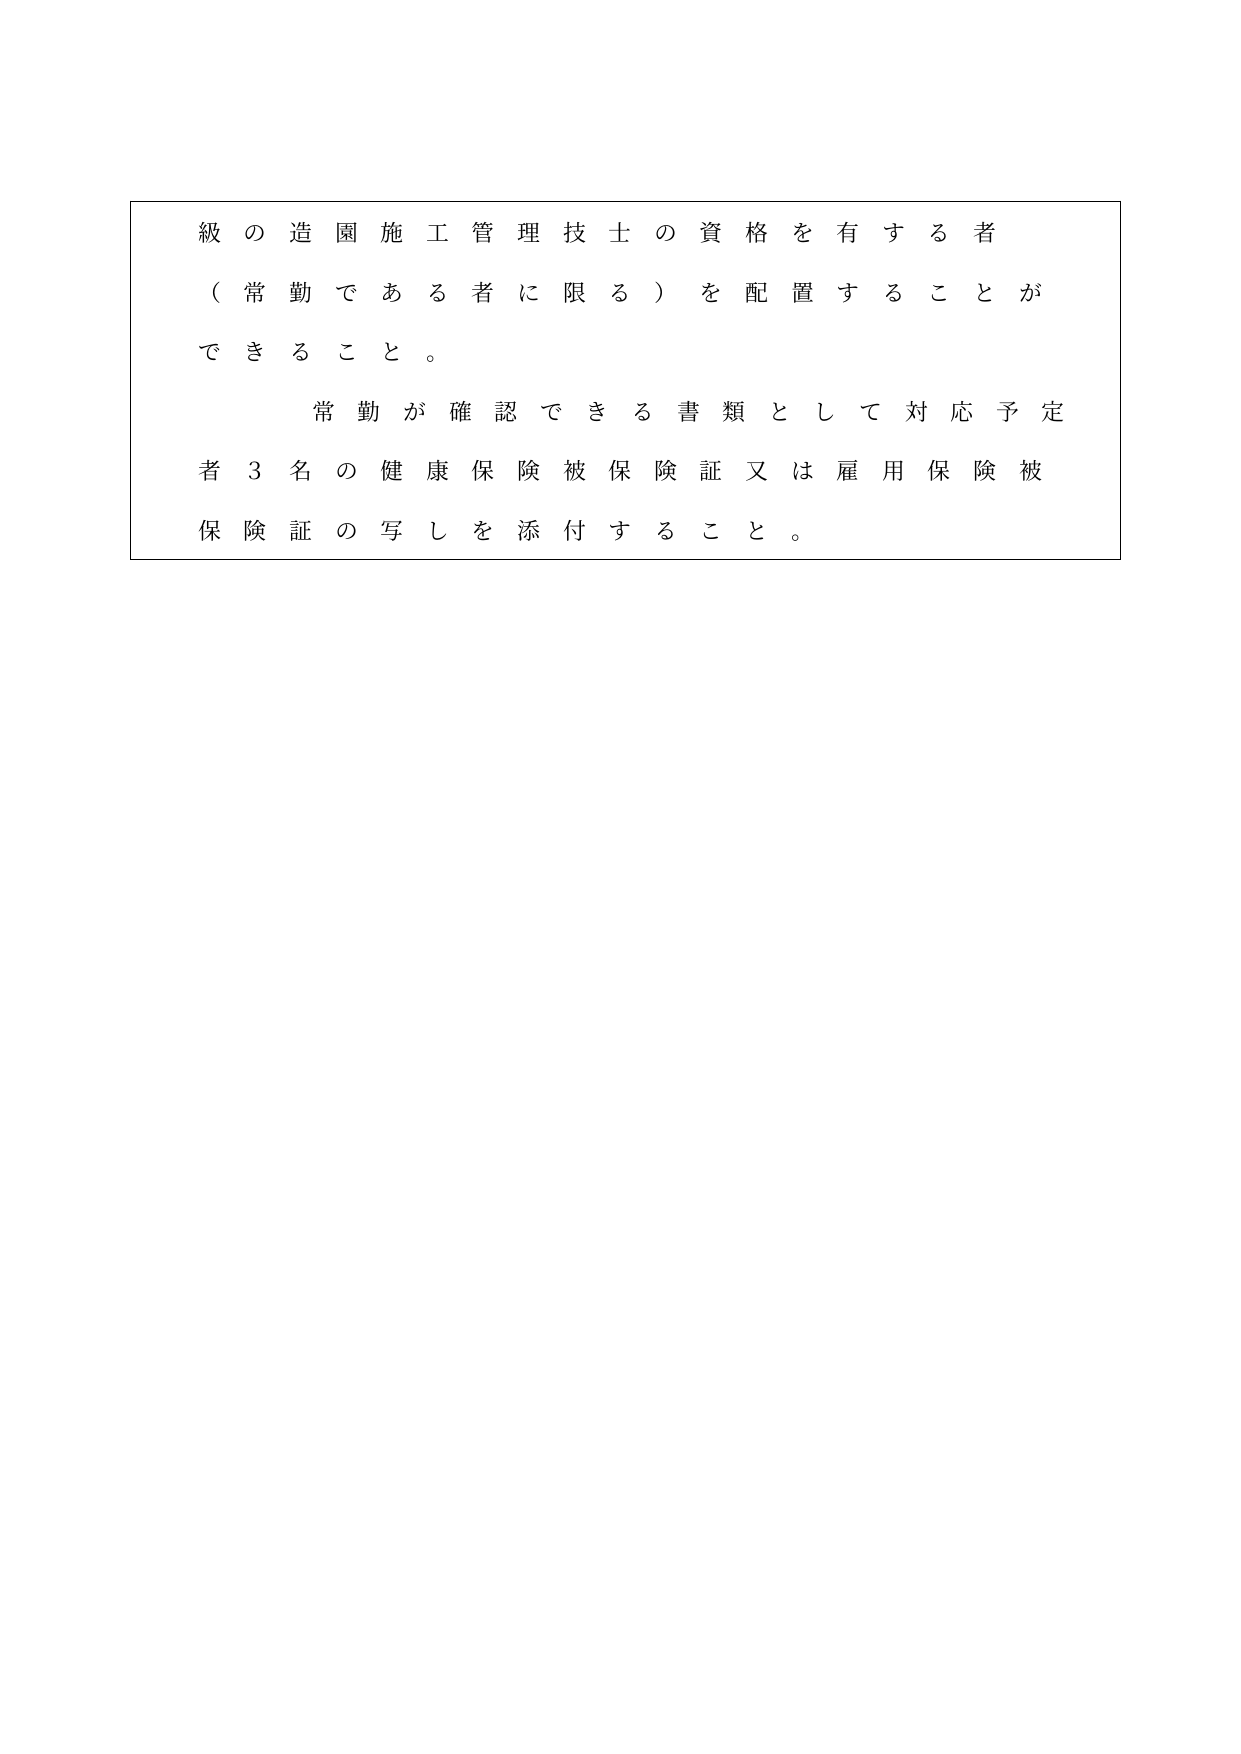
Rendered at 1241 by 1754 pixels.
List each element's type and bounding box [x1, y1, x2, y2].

table_header [131, 202, 1120, 559]
